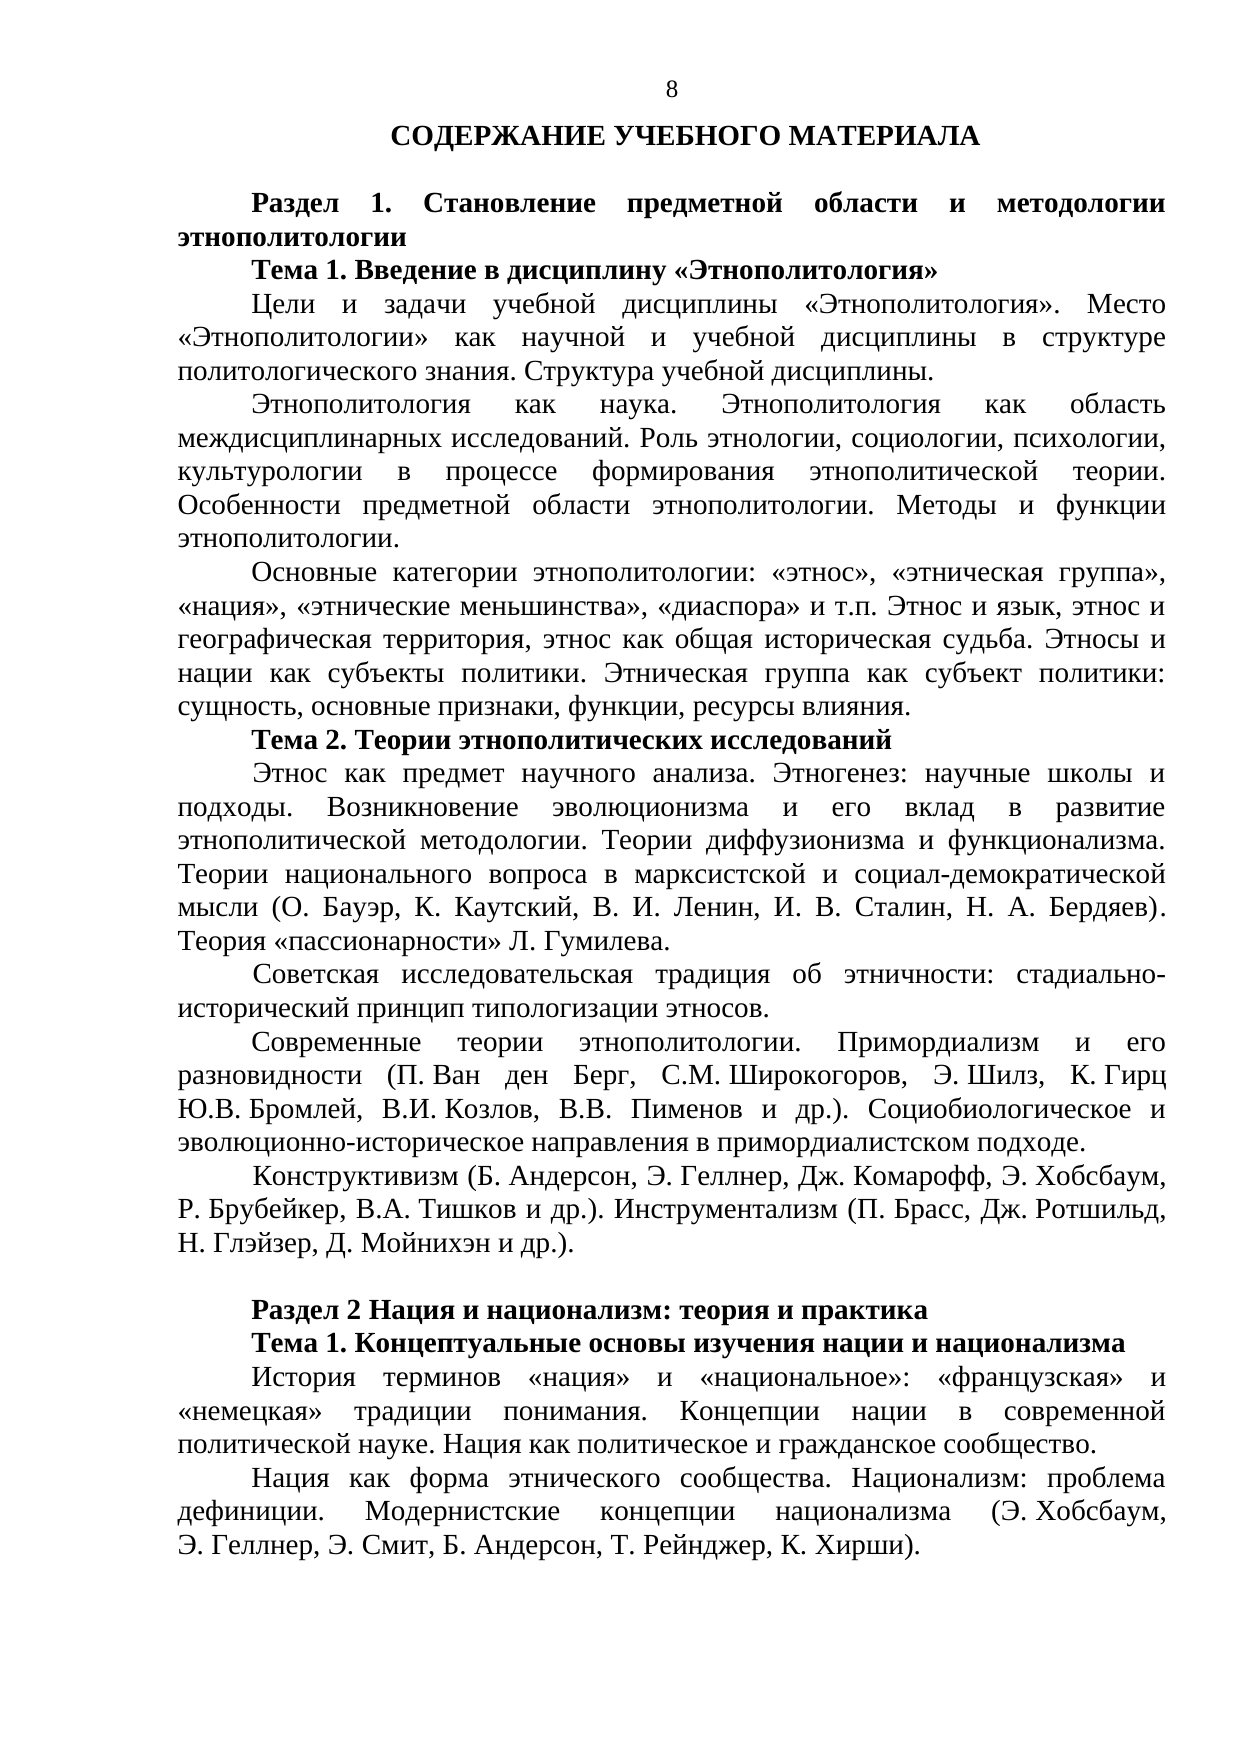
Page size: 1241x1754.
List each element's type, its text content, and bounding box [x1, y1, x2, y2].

text Тема 2. Теории этнополитических исследований [177, 722, 1167, 755]
text Раздел 1. Становление предметной области и методологии этнополитологии [177, 185, 1167, 252]
subtitle Цели и задачи учебной дисциплины «Этнополитология». Место «Этнополитологии» как научной и учебной дисциплины в структуре политологического знания. Структура учебной дисциплины. [177, 286, 1167, 386]
text История терминов «нация» и «национальное»: «французская» и «немецкая» традиции понимания. Концепции нации в современной политической науке. Нация как политическое и гражданское сообщество. [177, 1359, 1167, 1460]
subtitle Основные категории этнополитологии: «этнос», «этническая группа», «нация», «этнические меньшинства», «диаспора» и т.п. Этнос и язык, этнос и географическая территория, этнос как общая историческая судьба. Этносы и нации как субъекты политики. Этническая группа как субъект политики: сущность, основные признаки, функции, ресурсы влияния. [177, 554, 1167, 722]
text Тема 1. Концептуальные основы изучения нации и национализма [177, 1326, 1167, 1359]
text Нация как форма этнического сообщества. Национализм: проблема дефиниции. Модернистские концепции национализма (Э. Хобсбаум, Э. Геллнер, Э. Смит, Б. Андерсон, Т. Рейнджер, К. Хирши). [177, 1460, 1167, 1560]
text Советская исследовательская традиция об этничности: стадиально-исторический принцип типологизации этносов. [177, 957, 1167, 1024]
text Тема 1. Введение в дисциплину «Этнополитология» [177, 252, 1167, 286]
text Этнос как предмет научного анализа. Этногенез: научные школы и подходы. Возникновение эволюционизма и его вклад в развитие этнополитической методологии. Теории диффузионизма и функционализма. Теории национального вопроса в марксистской и социал-демократической мысли (О. Бауэр, К. Каутский, В. И. Ленин, И. В. Сталин, Н. А. Бердяев). Теория «пассионарности» Л. Гумилева. [177, 755, 1167, 957]
subtitle Этнополитология как наука. Этнополитология как область междисциплинарных исследований. Роль этнологии, социологии, психологии, культурологии в процессе формирования этнополитической теории. Особенности предметной области этнополитологии. Методы и функции этнополитологии. [177, 386, 1167, 554]
subtitle Современные теории этнополитологии. Примордиализм и его разновидности (П. Ван ден Берг, С.М. Широкогоров, Э. Шилз, К. Гирц Ю.В. Бромлей, В.И. Козлов, В.В. Пименов и др.). Социобиологическое и эволюционно-историческое направления в примордиалистском подходе. [177, 1024, 1167, 1158]
text Раздел 2 Нация и национализм: теория и практика [177, 1292, 1167, 1326]
text СОДЕРЖАНИЕ УЧЕБНОГО МАТЕРИАЛА [177, 118, 1194, 152]
text Конструктивизм (Б. Андерсон, Э. Геллнер, Дж. Комарофф, Э. Хобсбаум, Р. Брубейкер, В.А. Тишков и др.). Инструментализм (П. Брасс, Дж. Ротшильд, Н. Глэйзер, Д. Мойнихэн и др.). [177, 1158, 1167, 1258]
